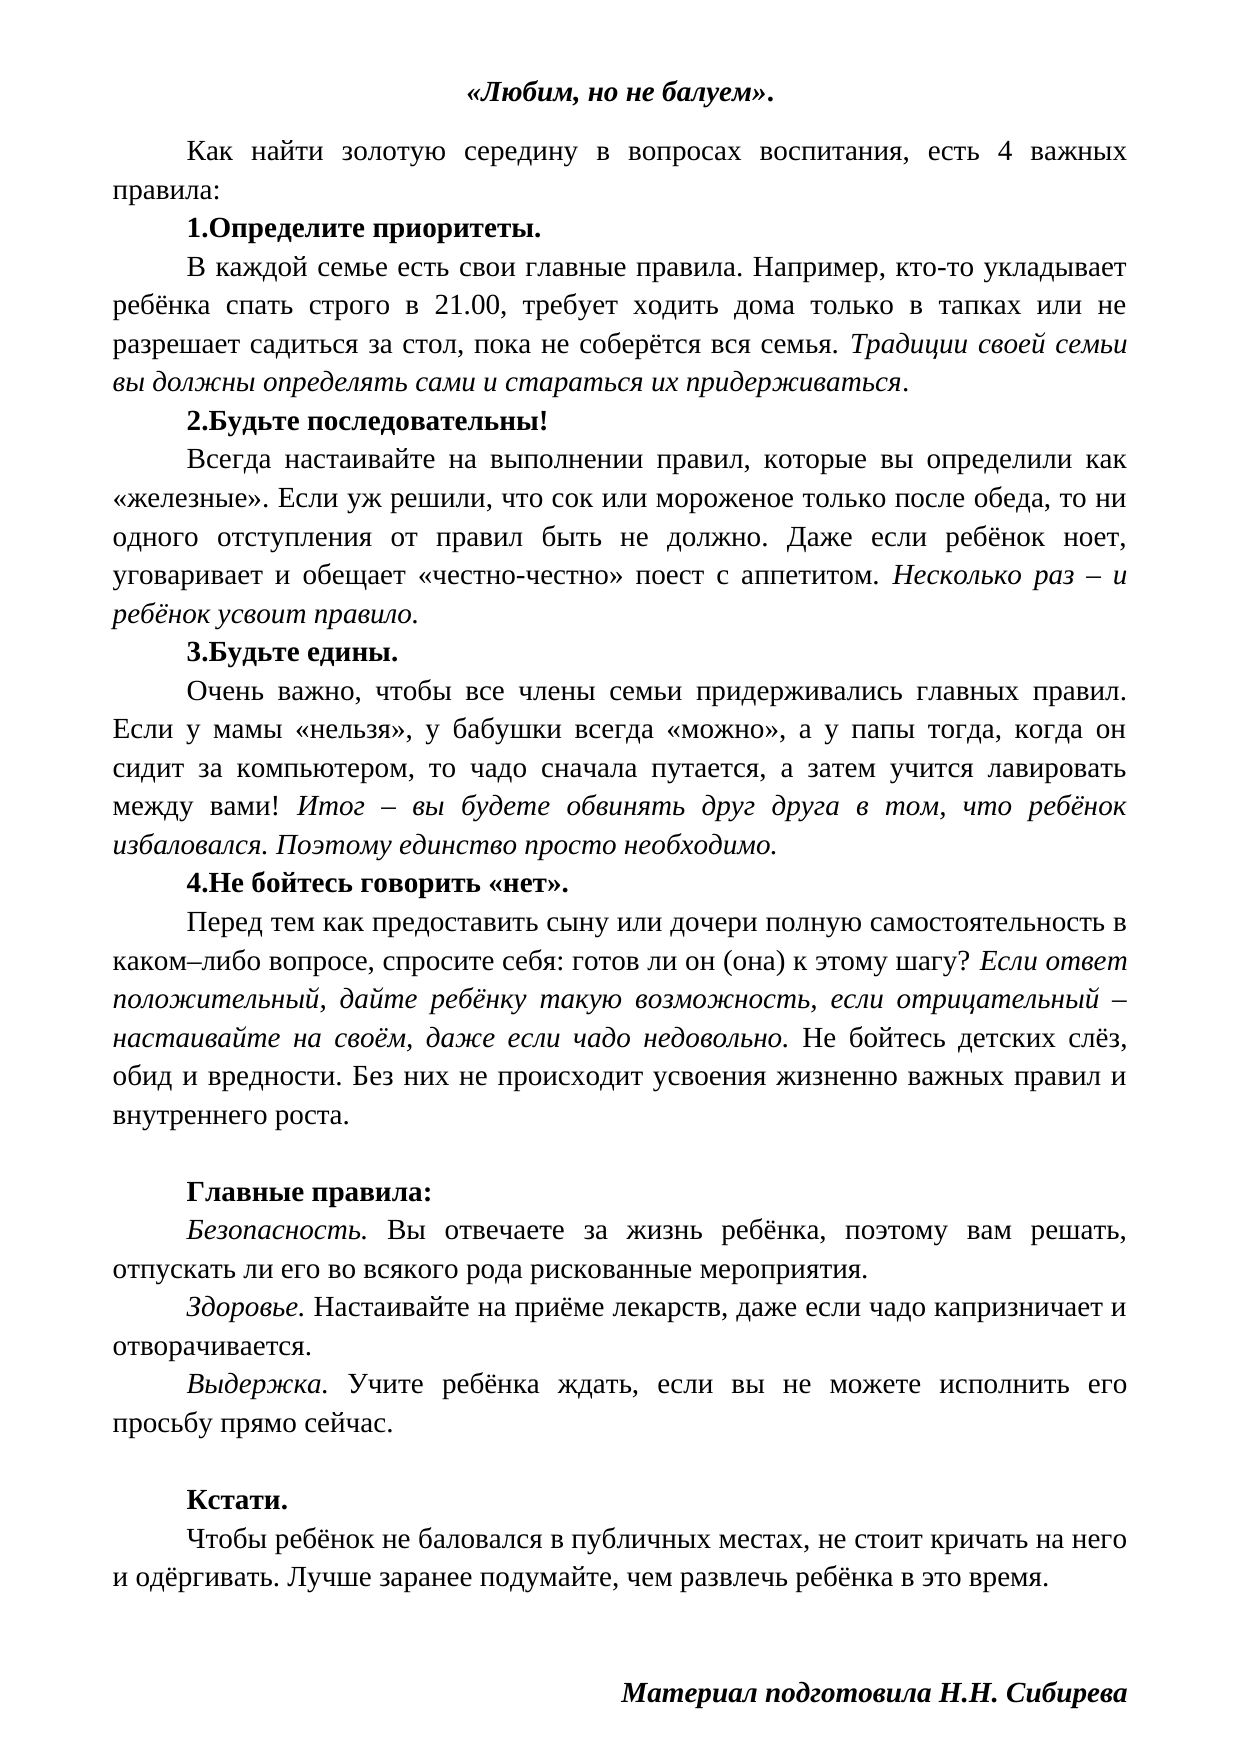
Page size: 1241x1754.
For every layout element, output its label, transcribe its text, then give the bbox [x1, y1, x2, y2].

list Очень важно, чтобы все члены семьи придерживались главных правил. Если у мамы «нельзя», у бабушки всегда «можно», а у папы тогда, когда он сидит за компьютером, то чадо сначала путается, а затем учится лавировать между вами! Итог – вы будете обвинять друг друга в том, что ребёнок избаловался. Поэтому единство просто необходимо. [112, 673, 1128, 861]
list 2.Будьте последовательны! [112, 403, 1128, 437]
list Здоровье. Настаивайте на приёме лекарств, даже если чадо капризничает и отворачивается. [112, 1289, 1128, 1362]
list Выдержка. Учите ребёнка ждать, если вы не можете исполнить его просьбу прямо сейчас. [112, 1367, 1128, 1439]
list Всегда настаивайте на выполнении правил, которые вы определили как «железные». Если уж решили, что сок или мороженое только после обеда, то ни одного отступления от правил быть не должно. Даже если ребёнок ноет, уговаривает и обещает «честно-честно» поест с аппетитом. Несколько раз – и ребёнок усвоит правило. [112, 442, 1128, 629]
list Перед тем как предоставить сыну или дочери полную самостоятельность в каком–либо вопросе, спросите себя: готов ли он (она) к этому шагу? Если ответ положительный, дайте ребёнку такую возможность, если отрицательный – настаивайте на своём, даже если чадо недовольно. Не бойтесь детских слёз, обид и вредности. Без них не происходит усвоения жизненно важных правил и внутреннего роста. [112, 904, 1128, 1130]
list Безопасность. Вы отвечаете за жизнь ребёнка, поэтому вам решать, отпускать ли его во всякого рода рискованные мероприятия. [112, 1212, 1128, 1284]
text Как найти золотую середину в вопросах воспитания, есть 4 важных правила: [112, 133, 1128, 205]
list 3.Будьте едины. [112, 634, 1128, 668]
list Главные правила: [112, 1174, 1128, 1207]
list 1.Определите приоритеты. [112, 210, 1128, 244]
list В каждой семье есть свои главные правила. Например, кто-то укладывает ребёнка спать строго в 21.00, требует ходить дома только в тапках или не разрешает садиться за стол, пока не соберётся вся семья. Традиции своей семьи вы должны определять сами и стараться их придерживаться. [112, 249, 1128, 398]
list Материал подготовила Н.Н. Сибирева [112, 1675, 1128, 1708]
list 4.Не бойтесь говорить «нет». [112, 866, 1128, 899]
list Чтобы ребёнок не баловался в публичных местах, не стоит кричать на него и одёргивать. Лучше заранее подумайте, чем развлечь ребёнка в это время. [112, 1521, 1128, 1593]
text «Любим, но не балуем». [112, 74, 1128, 107]
list Кстати. [112, 1482, 1128, 1516]
